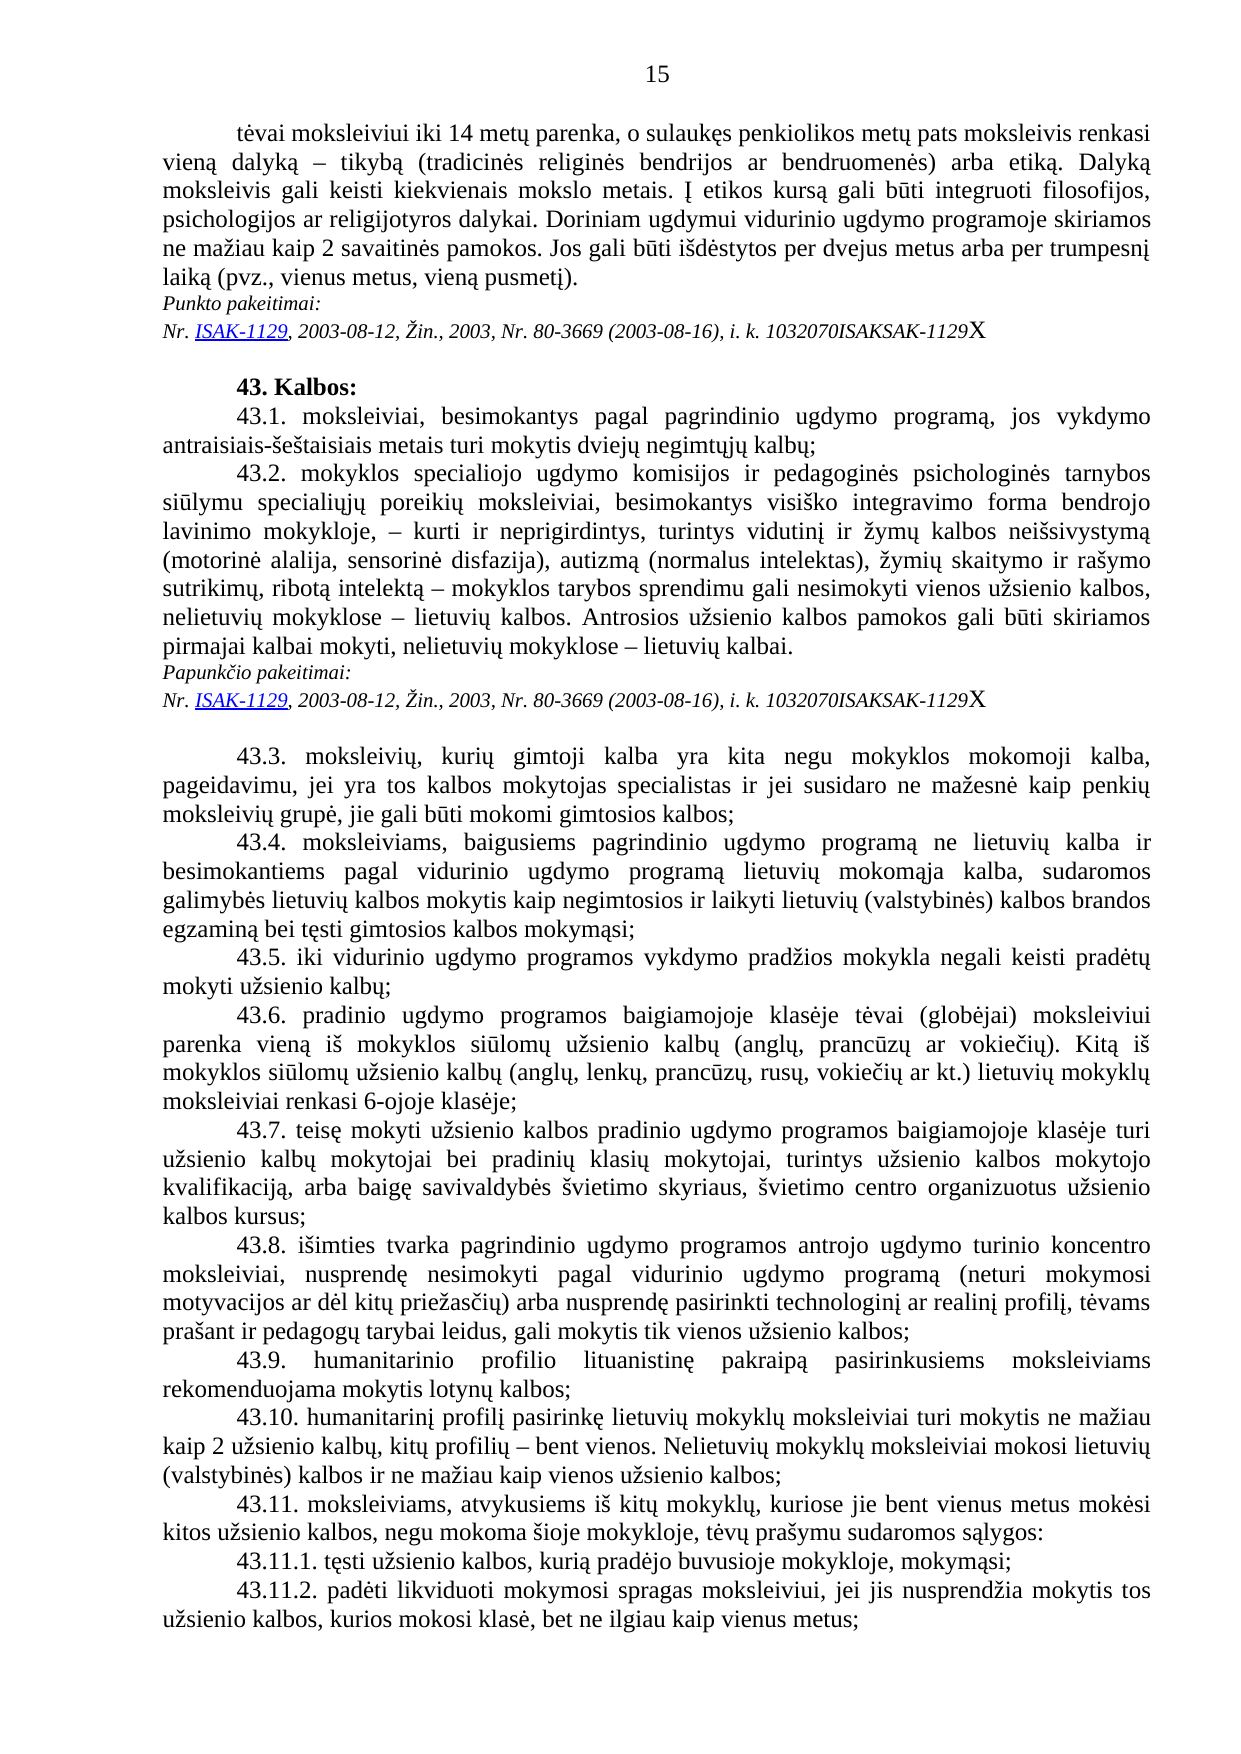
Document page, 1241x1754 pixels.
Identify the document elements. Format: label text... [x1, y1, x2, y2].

text 43.2. mokyklos specialiojo ugdymo komisijos ir pedagoginės psichologinės tarnybos siūlymu specialiųjų poreikių moksleiviai, besimokantys visiško integravimo forma bendrojo lavinimo mokykloje, – kurti ir neprigirdintys, turintys vidutinį ir žymų kalbos neišsivystymą (motorinė alalija, sensorinė disfazija), autizmą (normalus intelektas), žymių skaitymo ir rašymo sutrikimų, ribotą intelektą – mokyklos tarybos sprendimu gali nesimokyti vienos užsienio kalbos, nelietuvių mokyklose – lietuvių kalbos. Antrosios užsienio kalbos pamokos gali būti skiriamos pirmajai kalbai mokyti, nelietuvių mokyklose – lietuvių kalbai. [162, 458, 1152, 660]
text 43.11. moksleiviams, atvykusiems iš kitų mokyklų, kuriose jie bent vienus metus mokėsi kitos užsienio kalbos, negu mokoma šioje mokykloje, tėvų prašymu sudaromos sąlygos: [162, 1489, 1152, 1546]
text 43.4. moksleiviams, baigusiems pagrindinio ugdymo programą ne lietuvių kalba ir besimokantiems pagal vidurinio ugdymo programą lietuvių mokomąja kalba, sudaromos galimybės lietuvių kalbos mokytis kaip negimtosios ir laikyti lietuvių (valstybinės) kalbos brandos egzaminą bei tęsti gimtosios kalbos mokymąsi; [162, 827, 1152, 942]
text tėvai moksleiviui iki 14 metų parenka, o sulaukęs penkiolikos metų pats moksleivis renkasi vieną dalyką – tikybą (tradicinės religinės bendrijos ar bendruomenės) arba etiką. Dalyką moksleivis gali keisti kiekvienais mokslo metais. Į etikos kursą gali būti integruoti filosofijos, psichologijos ar religijotyros dalykai. Doriniam ugdymui vidurinio ugdymo programoje skiriamos ne mažiau kaip 2 savaitinės pamokos. Jos gali būti išdėstytos per dvejus metus arba per trumpesnį laiką (pvz., vienus metus, vieną pusmetį). [162, 118, 1152, 291]
text 43.7. teisę mokyti užsienio kalbos pradinio ugdymo programos baigiamojoje klasėje turi užsienio kalbų mokytojai bei pradinių klasių mokytojai, turintys užsienio kalbos mokytojo kvalifikaciją, arba baigę savivaldybės švietimo skyriaus, švietimo centro organizuotus užsienio kalbos kursus; [162, 1115, 1152, 1230]
text 43.5. iki vidurinio ugdymo programos vykdymo pradžios mokykla negali keisti pradėtų mokyti užsienio kalbų; [162, 942, 1152, 1000]
text 43. Kalbos: [162, 372, 1152, 401]
text 43.8. išimties tvarka pagrindinio ugdymo programos antrojo ugdymo turinio koncentro moksleiviai, nusprendę nesimokyti pagal vidurinio ugdymo programą (neturi mokymosi motyvacijos ar dėl kitų priežasčių) arba nusprendę pasirinkti technologinį ar realinį profilį, tėvams prašant ir pedagogų tarybai leidus, gali mokytis tik vienos užsienio kalbos; [162, 1230, 1152, 1345]
text 43.6. pradinio ugdymo programos baigiamojoje klasėje tėvai (globėjai) moksleiviui parenka vieną iš mokyklos siūlomų užsienio kalbų (anglų, prancūzų ar vokiečių). Kitą iš mokyklos siūlomų užsienio kalbų (anglų, lenkų, prancūzų, rusų, vokiečių ar kt.) lietuvių mokyklų moksleiviai renkasi 6-ojoje klasėje; [162, 1000, 1152, 1115]
text 43.10. humanitarinį profilį pasirinkę lietuvių mokyklų moksleiviai turi mokytis ne mažiau kaip 2 užsienio kalbų, kitų profilių – bent vienos. Nelietuvių mokyklų moksleiviai mokosi lietuvių (valstybinės) kalbos ir ne mažiau kaip vienos užsienio kalbos; [162, 1402, 1152, 1489]
text 43.11.1. tęsti užsienio kalbos, kurią pradėjo buvusioje mokykloje, mokymąsi; [162, 1546, 1152, 1575]
text 43.1. moksleiviai, besimokantys pagal pagrindinio ugdymo programą, jos vykdymo antraisiais-šeštaisiais metais turi mokytis dviejų negimtųjų kalbų; [162, 401, 1152, 458]
text 43.11.2. padėti likviduoti mokymosi spragas moksleiviui, jei jis nusprendžia mokytis tos užsienio kalbos, kurios mokosi klasė, bet ne ilgiau kaip vienus metus; [162, 1575, 1152, 1632]
text 43.3. moksleivių, kurių gimtoji kalba yra kita negu mokyklos mokomoji kalba, pageidavimu, jei yra tos kalbos mokytojas specialistas ir jei susidaro ne mažesnė kaip penkių moksleivių grupė, jie gali būti mokomi gimtosios kalbos; [162, 741, 1152, 827]
text 43.9. humanitarinio profilio lituanistinę pakraipą pasirinkusiems moksleiviams rekomenduojama mokytis lotynų kalbos; [162, 1345, 1152, 1402]
